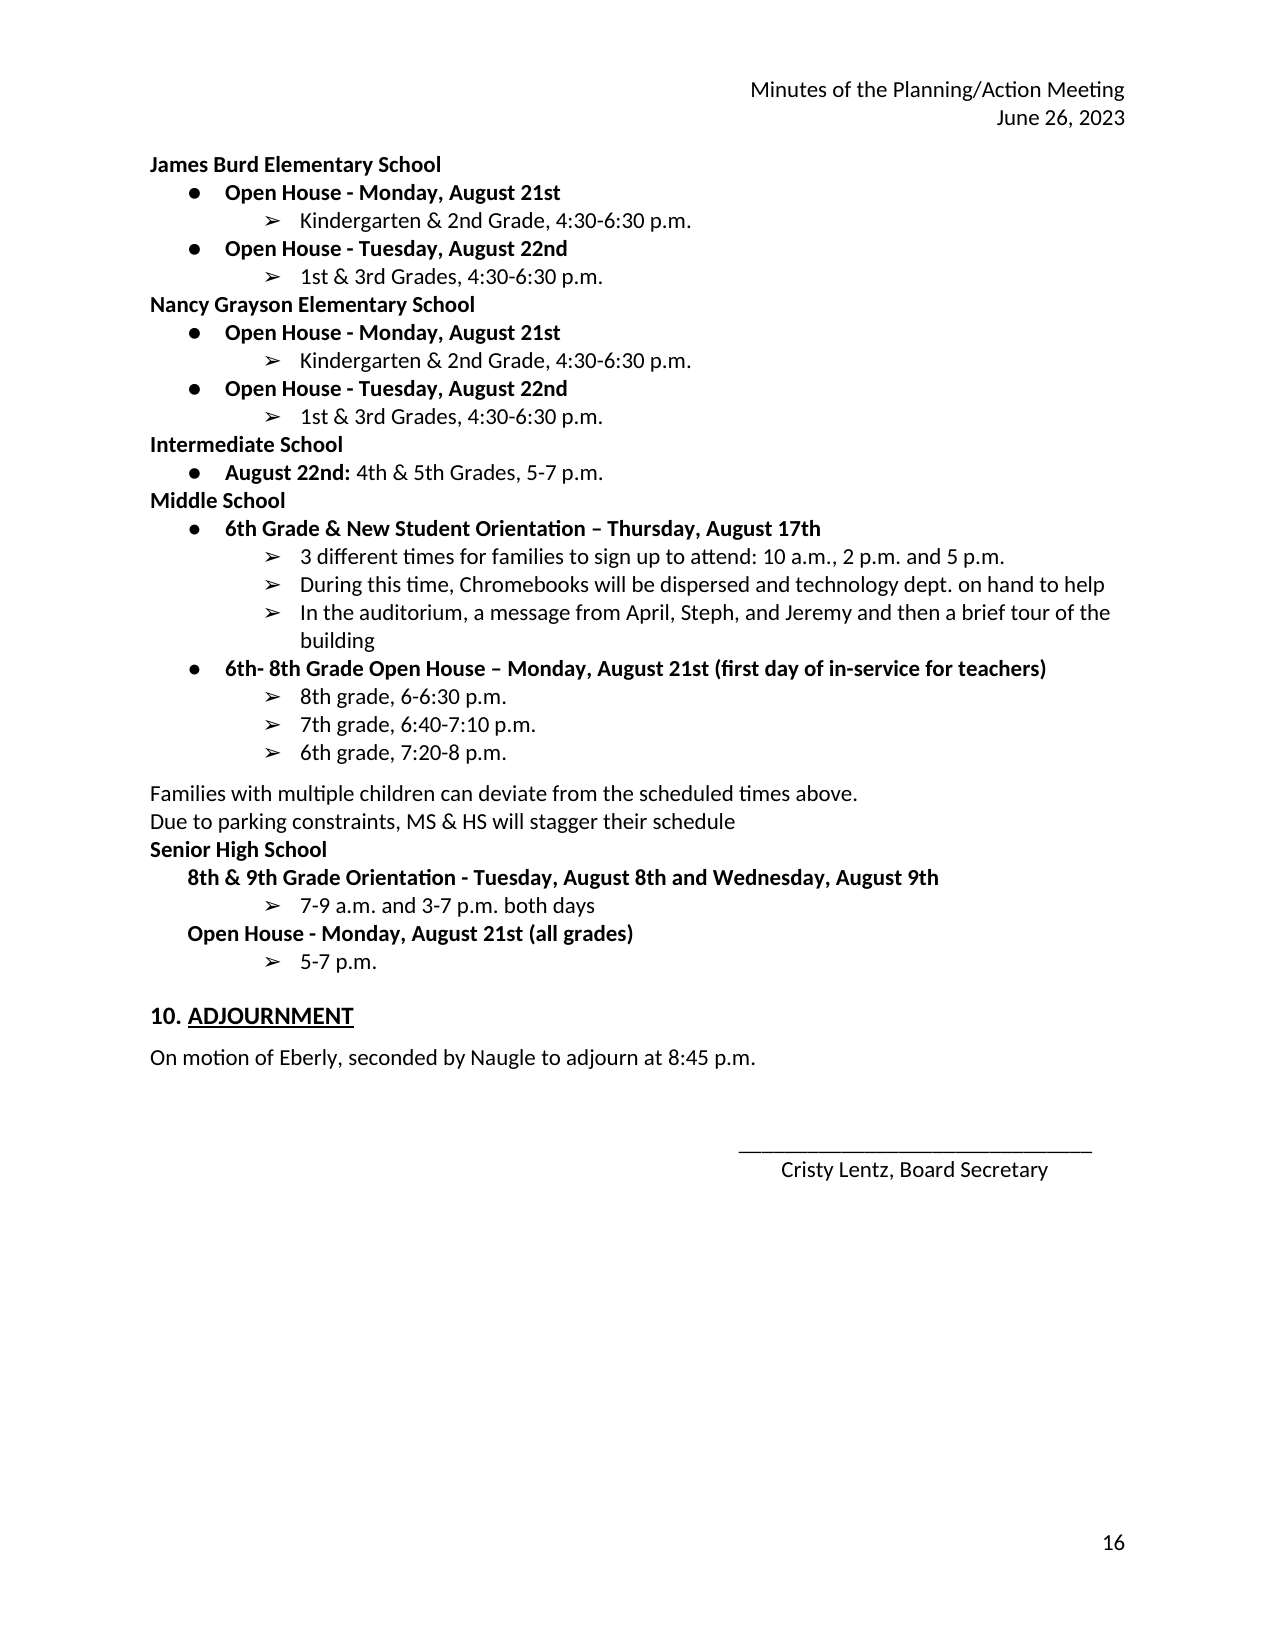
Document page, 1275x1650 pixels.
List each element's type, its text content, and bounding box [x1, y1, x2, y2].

text Due to parking constraints, MS & HS will stagger their schedule [150, 807, 1125, 835]
list 1st & 3rd Grades, 4:30-6:30 p.m. [262, 262, 1125, 290]
text 10. ADJOURNMENT [150, 1000, 1125, 1031]
text James Burd Elementary School [150, 150, 1125, 178]
list Kindergarten & 2nd Grade, 4:30-6:30 p.m. [262, 346, 1125, 374]
list 6th grade, 7:20-8 p.m. [262, 738, 1125, 766]
list Open House - Tuesday, August 22nd [187, 234, 1125, 262]
text Cristy Lentz, Board Secretary [150, 1156, 1125, 1184]
list 7-9 a.m. and 3-7 p.m. both days [262, 891, 1125, 919]
list 1st & 3rd Grades, 4:30-6:30 p.m. [262, 402, 1125, 430]
text Middle School [150, 486, 1125, 514]
list Open House - Monday, August 21st [187, 318, 1125, 346]
list 7th grade, 6:40-7:10 p.m. [262, 710, 1125, 738]
list 6th Grade & New Student Orientation – Thursday, August 17th [187, 514, 1125, 542]
list During this time, Chromebooks will be dispersed and technology dept. on hand to help [262, 570, 1125, 598]
list Open House - Monday, August 21st (all grades) [187, 919, 1125, 947]
list Open House - Tuesday, August 22nd [187, 374, 1125, 402]
text Nancy Grayson Elementary School [150, 290, 1125, 318]
text Families with multiple children can deviate from the scheduled times above. [150, 779, 1125, 807]
list Open House - Monday, August 21st [187, 178, 1125, 206]
list 8th grade, 6-6:30 p.m. [262, 682, 1125, 710]
list 6th- 8th Grade Open House – Monday, August 21st (first day of in-service for teachers) [187, 654, 1125, 682]
text Senior High School [150, 835, 1125, 863]
list Kindergarten & 2nd Grade, 4:30-6:30 p.m. [262, 206, 1125, 234]
list 3 different times for families to sign up to attend: 10 a.m., 2 p.m. and 5 p.m. [262, 542, 1125, 570]
list August 22nd: 4th & 5th Grades, 5-7 p.m. [187, 458, 1125, 486]
list 8th & 9th Grade Orientation - Tuesday, August 8th and Wednesday, August 9th [187, 863, 1125, 891]
list 5-7 p.m. [262, 947, 1125, 975]
text Intermediate School [150, 430, 1125, 458]
text On motion of Eberly, seconded by Naugle to adjourn at 8:45 p.m. [150, 1043, 1162, 1072]
text _______________________________ [675, 1128, 1125, 1156]
list In the auditorium, a message from April, Steph, and Jeremy and then a brief tour of the building [262, 598, 1125, 654]
